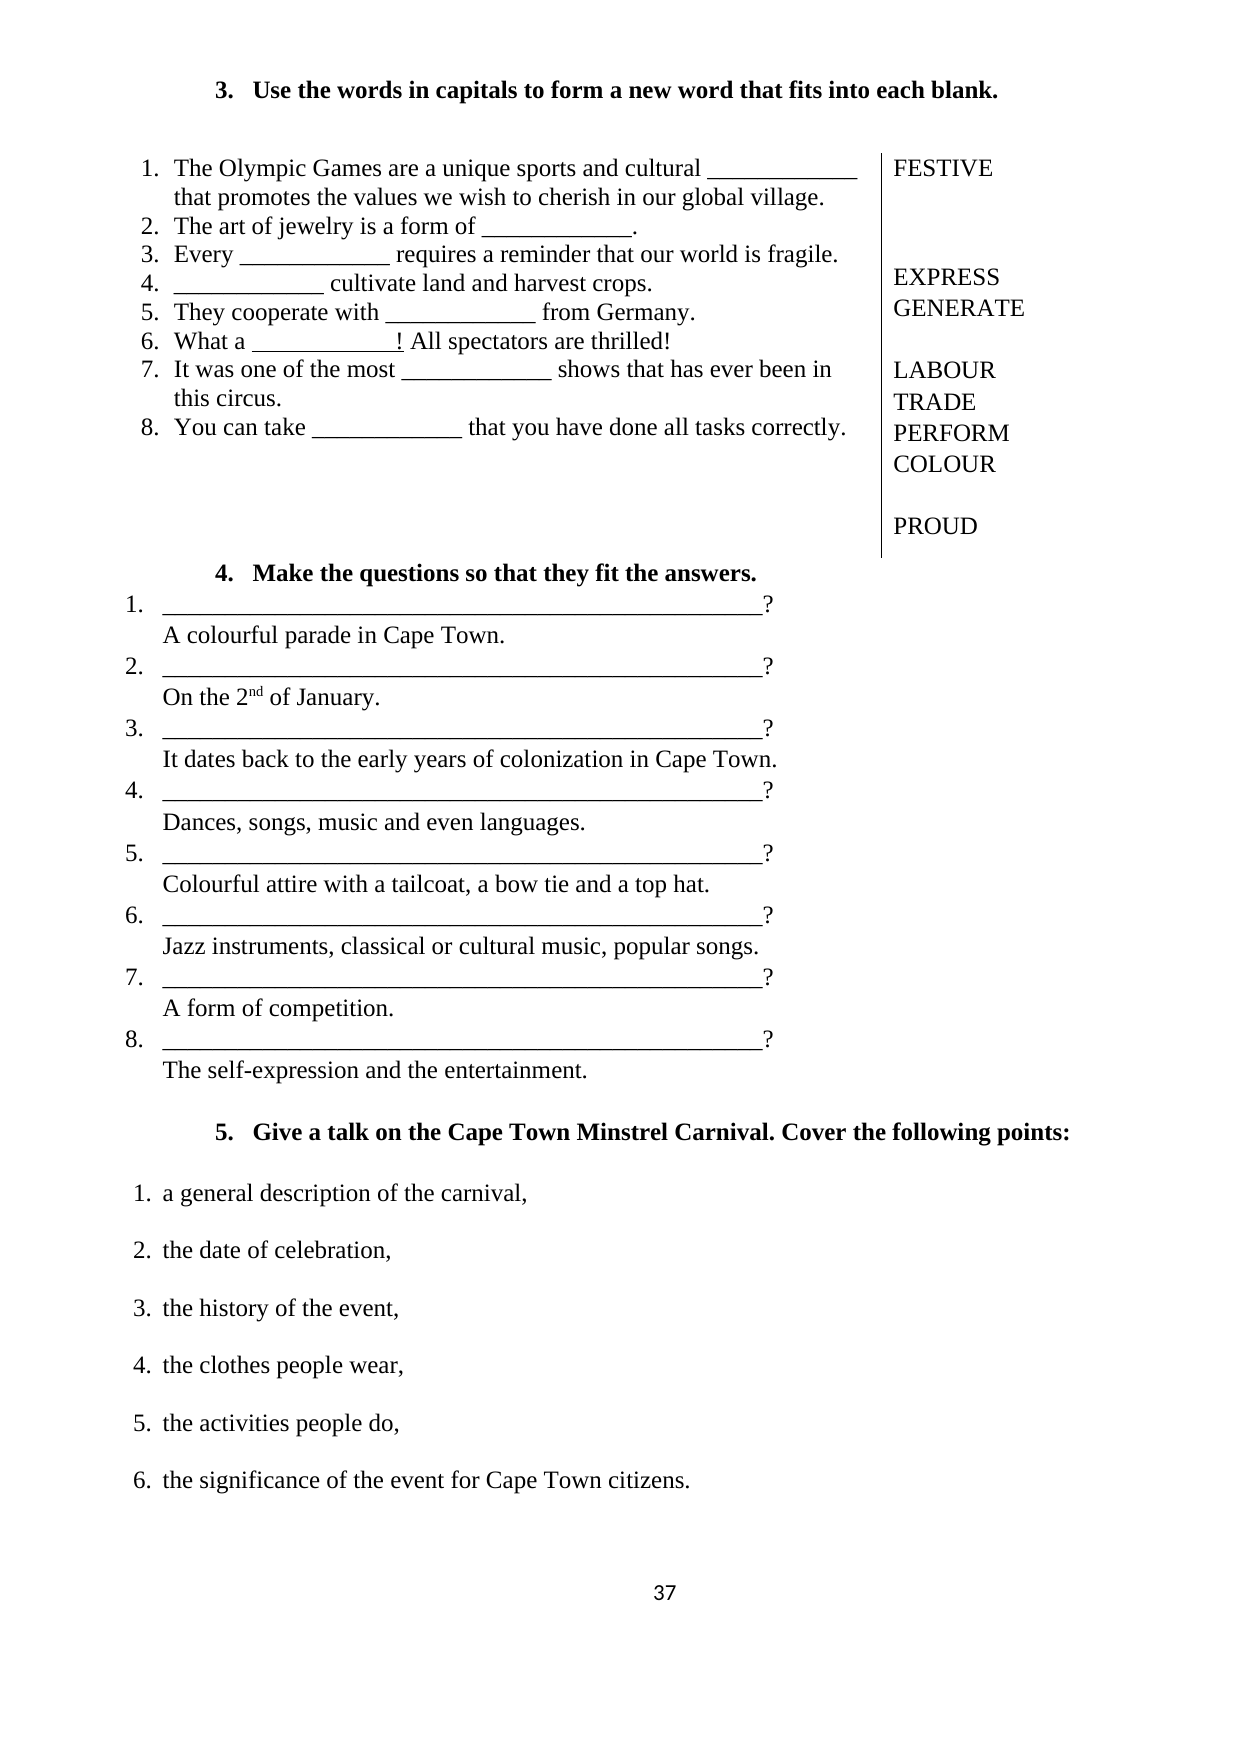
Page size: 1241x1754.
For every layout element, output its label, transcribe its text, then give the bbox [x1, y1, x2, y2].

list A form of competition. [162, 993, 1152, 1022]
list It dates back to the early years of colonization in Cape Town. [162, 744, 1152, 773]
list the activities people do, [133, 1408, 1152, 1437]
list ________________________________________________? [125, 962, 1152, 991]
list Jazz instruments, classical or cultural music, popular songs. [162, 931, 1152, 959]
list the date of celebration, [133, 1236, 1152, 1264]
list The self-expression and the entertainment. [162, 1055, 1152, 1084]
list the clothes people wear, [133, 1351, 1152, 1379]
list the significance of the event for Cape Town citizens. [133, 1466, 1152, 1494]
list Make the questions so that they fit the answers. [215, 558, 1152, 587]
list Give a talk on the Cape Town Minstrel Carnival. Cover the following points: [215, 1117, 1152, 1176]
list ________________________________________________? [125, 838, 1152, 866]
list Use the words in capitals to form a new word that fits into each blank. [215, 75, 1152, 134]
list ________________________________________________? [125, 713, 1152, 742]
list A colourful parade in Cape Town. [162, 620, 1152, 649]
list a general description of the carnival, [133, 1178, 1152, 1207]
list Dances, songs, music and even languages. [162, 807, 1152, 835]
list ________________________________________________? [125, 776, 1152, 804]
list the history of the event, [133, 1293, 1152, 1322]
list ________________________________________________? [125, 589, 1152, 618]
list ________________________________________________? [125, 900, 1152, 928]
table_header The Olympic Games are a unique sports and cultural ____________ that promotes the values we wish to cherish in our global village. The art of jewelry is a form of ____________. Every ____________ requires a reminder that our world is fragile. ____________ cultivate land and harvest crops. They cooperate with ____________ from Germany. What a ! All spectators are thrilled! It was one of the most ____________ shows that has ever been in this circus. You can take ____________ that you have done all tasks correctly. [129, 153, 881, 558]
table_header FESTIVE EXPRESS GENERATE LABOUR TRADE PERFORM COLOUR PROUD [882, 153, 1057, 558]
list ________________________________________________? [125, 1024, 1152, 1053]
list On the 2nd of January. [162, 682, 1152, 711]
list Colourful attire with a tailcoat, a bow tie and a top hat. [162, 869, 1152, 897]
list ________________________________________________? [125, 651, 1152, 680]
